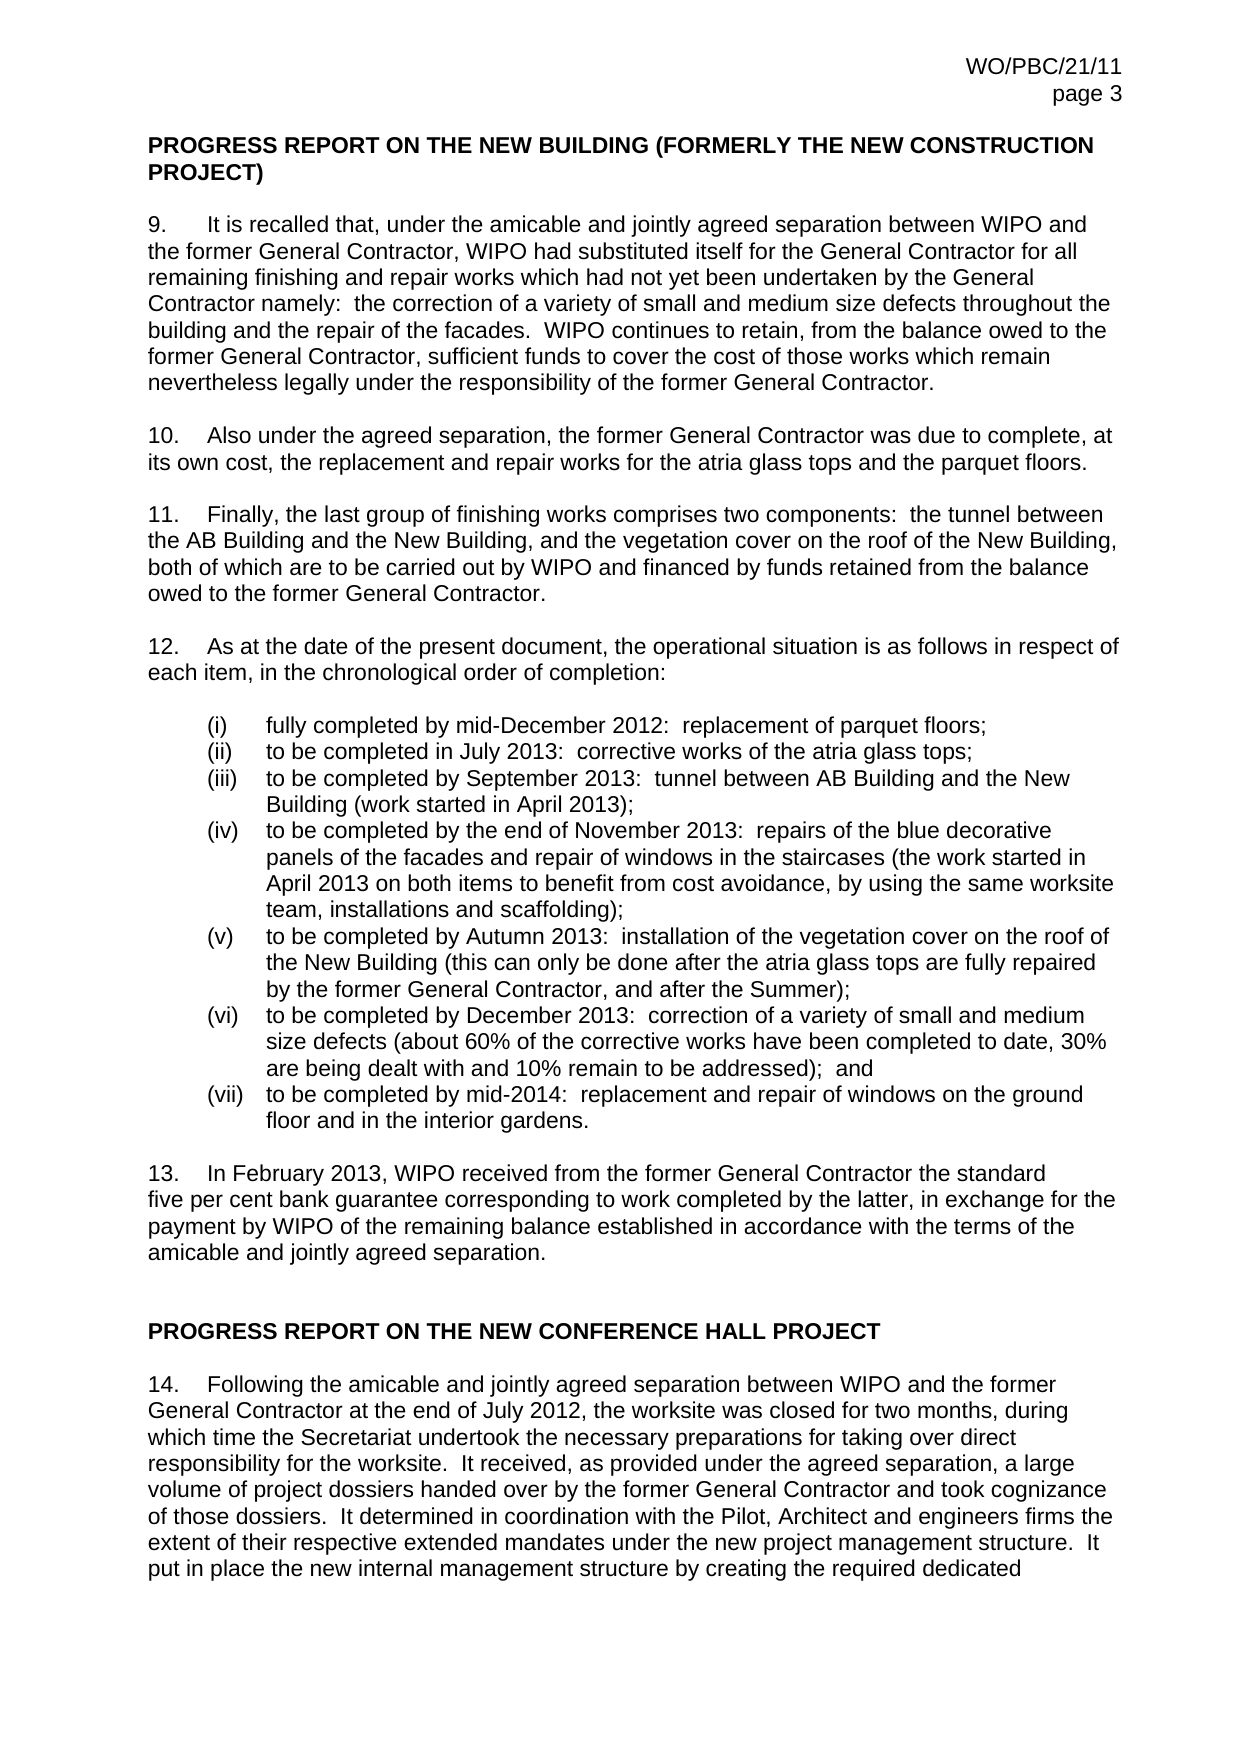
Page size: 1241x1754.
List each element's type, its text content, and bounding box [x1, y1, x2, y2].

list As at the date of the present document, the operational situation is as follows in respect of each item, in the chronological order of completion: [148, 633, 1122, 686]
list It is recalled that, under the amicable and jointly agreed separation between WIPO and the former General Contractor, WIPO had substituted itself for the General Contractor for all remaining finishing and repair works which had not yet been undertaken by the General Contractor namely: the correction of a variety of small and medium size defects throughout the building and the repair of the facades. WIPO continues to retain, from the balance owed to the former General Contractor, sufficient funds to cover the cost of those works which remain nevertheless legally under the responsibility of the former General Contractor. [148, 211, 1122, 396]
text PROGRESS REPORT ON THE NEW CONFERENCE HALL PROJECT [148, 1318, 1122, 1344]
list to be completed by December 2013: correction of a variety of small and medium size defects (about 60% of the corrective works have been completed to date, 30% are being dealt with and 10% remain to be addressed); and [207, 1002, 1122, 1081]
list Also under the agreed separation, the former General Contractor was due to complete, at its own cost, the replacement and repair works for the atria glass tops and the parquet floors. [148, 422, 1122, 475]
list Finally, the last group of finishing works comprises two components: the tunnel between the AB Building and the New Building, and the vegetation cover on the roof of the New Building, both of which are to be carried out by WIPO and financed by funds retained from the balance owed to the former General Contractor. [148, 501, 1122, 607]
list to be completed by Autumn 2013: installation of the vegetation cover on the roof of the New Building (this can only be done after the atria glass tops are fully repaired by the former General Contractor, and after the Summer); [207, 923, 1122, 1002]
list to be completed by September 2013: tunnel between AB Building and the New Building (work started in April 2013); [207, 765, 1122, 817]
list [148, 1371, 1122, 1582]
text PROGRESS REPORT ON THE NEW BUILDING (FORMERLY THE NEW CONSTRUCTION PROJECT) [148, 132, 1122, 185]
list to be completed by mid-2014: replacement and repair of windows on the ground floor and in the interior gardens. [207, 1081, 1122, 1134]
list In February 2013, WIPO received from the former General Contractor the standard five per cent bank guarantee corresponding to work completed by the latter, in exchange for the payment by WIPO of the remaining balance established in accordance with the terms of the amicable and jointly agreed separation. [148, 1160, 1122, 1265]
list fully completed by mid-December 2012: replacement of parquet floors; [207, 712, 1122, 738]
list to be completed in July 2013: corrective works of the atria glass tops; [207, 738, 1122, 765]
list to be completed by the end of November 2013: repairs of the blue decorative panels of the facades and repair of windows in the staircases (the work started in April 2013 on both items to benefit from cost avoidance, by using the same worksite team, installations and scaffolding); [207, 817, 1122, 923]
